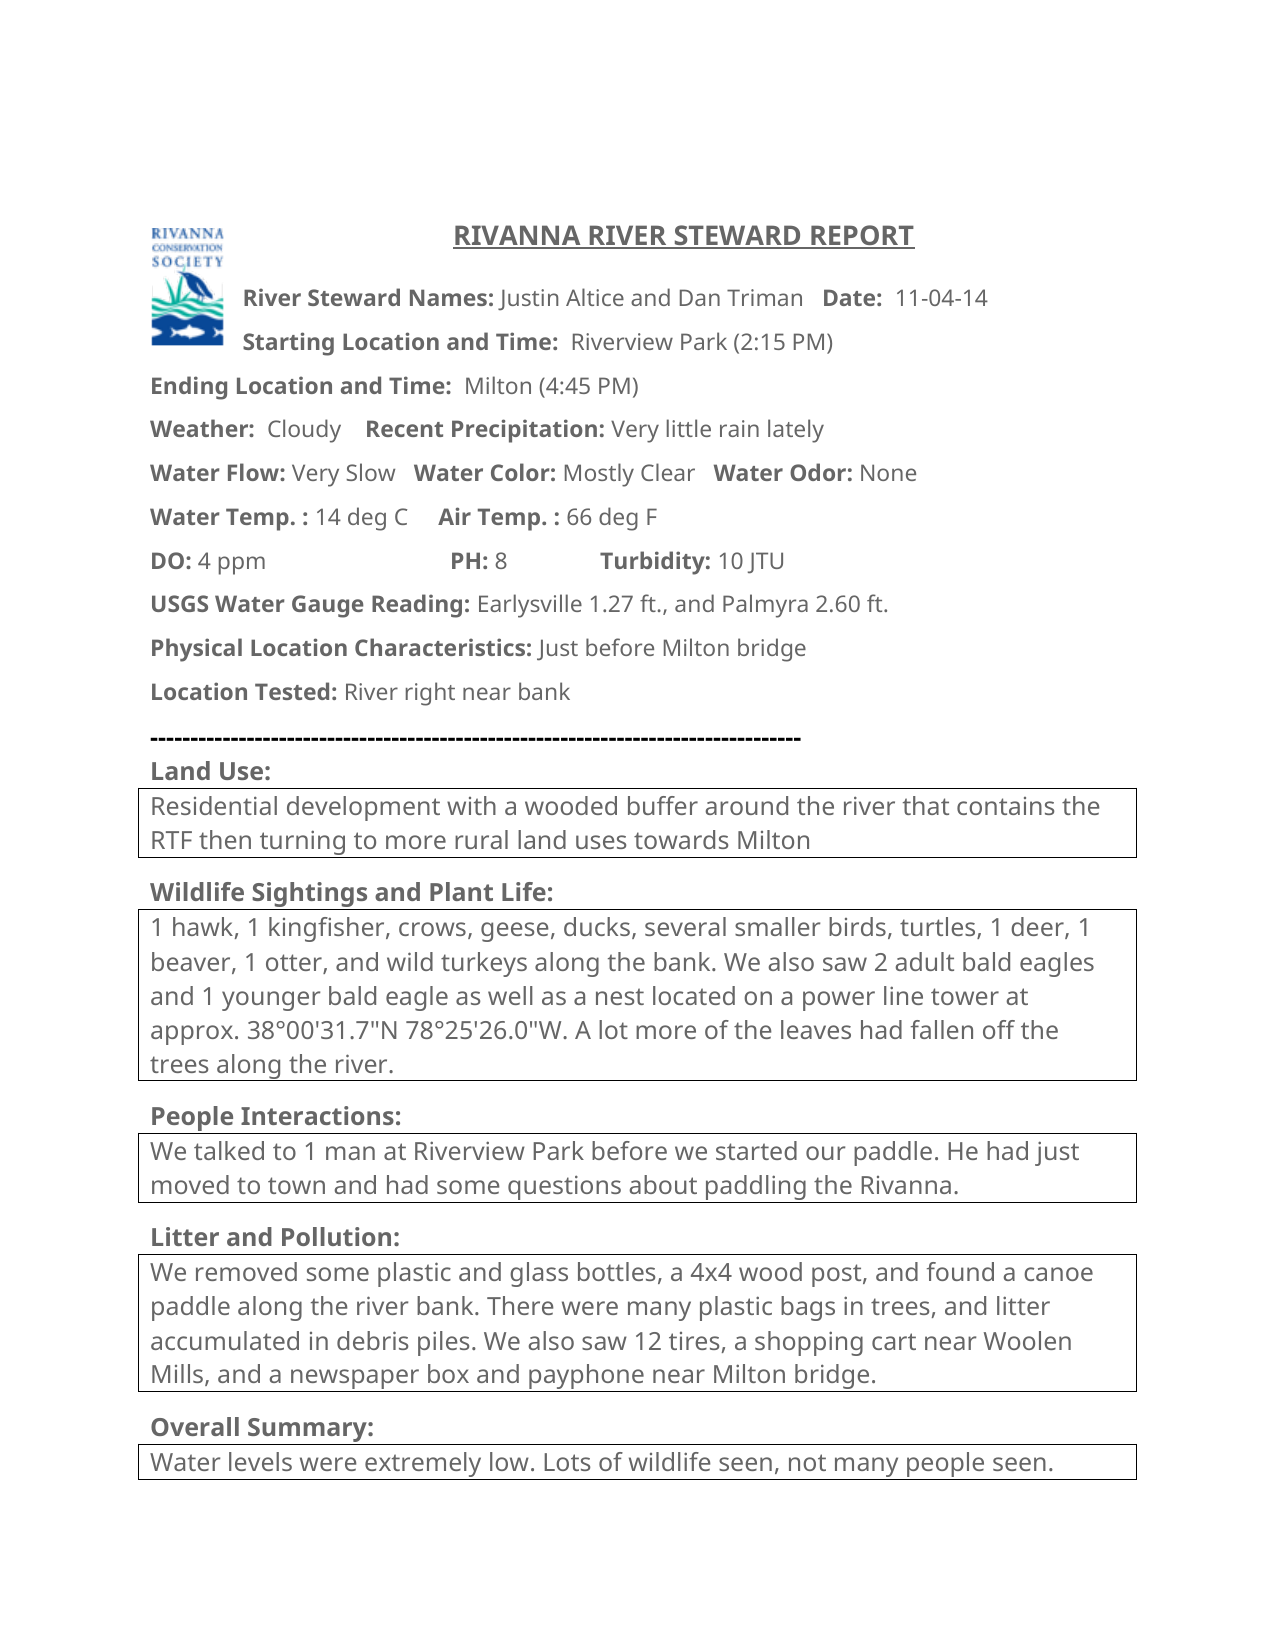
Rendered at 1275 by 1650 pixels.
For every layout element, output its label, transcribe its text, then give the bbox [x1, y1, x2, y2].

text People Interactions: [150, 1098, 1125, 1133]
text USGS Water Gauge Reading: Earlysville 1.27 ft., and Palmyra 2.60 ft. [150, 588, 1125, 619]
table_header Residential development with a wooded buffer around the river that contains the RTF then turning to more rural land uses towards Milton [139, 789, 1136, 857]
text Litter and Pollution: [150, 1220, 1125, 1254]
table_header We removed some plastic and glass bottles, a 4x4 wood post, and found a canoe paddle along the river bank. There were many plastic bags in trees, and litter accumulated in debris piles. We also saw 12 tires, a shopping cart near Woolen Mills, and a newspaper box and payphone near Milton bridge. [139, 1255, 1136, 1391]
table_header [139, 1445, 1136, 1478]
table_header We talked to 1 man at Riverview Park before we started our paddle. He had just moved to town and had some questions about paddling the Rivanna. [139, 1134, 1136, 1202]
text Physical Location Characteristics: Just before Milton bridge [150, 632, 1125, 663]
text Water Temp. : 14 deg C Air Temp. : 66 deg F [150, 501, 1125, 532]
text Wildlife Sightings and Plant Life: [150, 875, 1125, 909]
text Land Use: [150, 754, 1125, 788]
text Weather: Cloudy Recent Precipitation: Very little rain lately [150, 413, 1125, 444]
text Starting Location and Time: Riverview Park (2:15 PM) [150, 326, 1125, 357]
text Overall Summary: [150, 1409, 1125, 1443]
text RIVANNA RIVER STEWARD REPORT [150, 216, 1125, 253]
text River Steward Names: Justin Altice and Dan Triman Date: 11-04-14 [224, 282, 1125, 313]
picture [151, 228, 224, 346]
text Ending Location and Time: Milton (4:45 PM) [150, 369, 1125, 401]
text Location Tested: River right near bank [150, 676, 1125, 707]
text DO: 4 ppm PH: 8 Turbidity: 10 JTU [150, 544, 1125, 576]
table_header 1 hawk, 1 kingfisher, crows, geese, ducks, several smaller birds, turtles, 1 deer, 1 beaver, 1 otter, and wild turkeys along the bank. We also saw 2 adult bald eagles and 1 younger bald eagle as well as a nest located on a power line tower at approx. 38°00'31.7"N 78°25'26.0"W. A lot more of the leaves had fallen off the trees along the river. [139, 910, 1136, 1080]
text --------------------------------------------------------------------------------- [150, 719, 1125, 754]
text Water Flow: Very Slow Water Color: Mostly Clear Water Odor: None [150, 457, 1125, 488]
